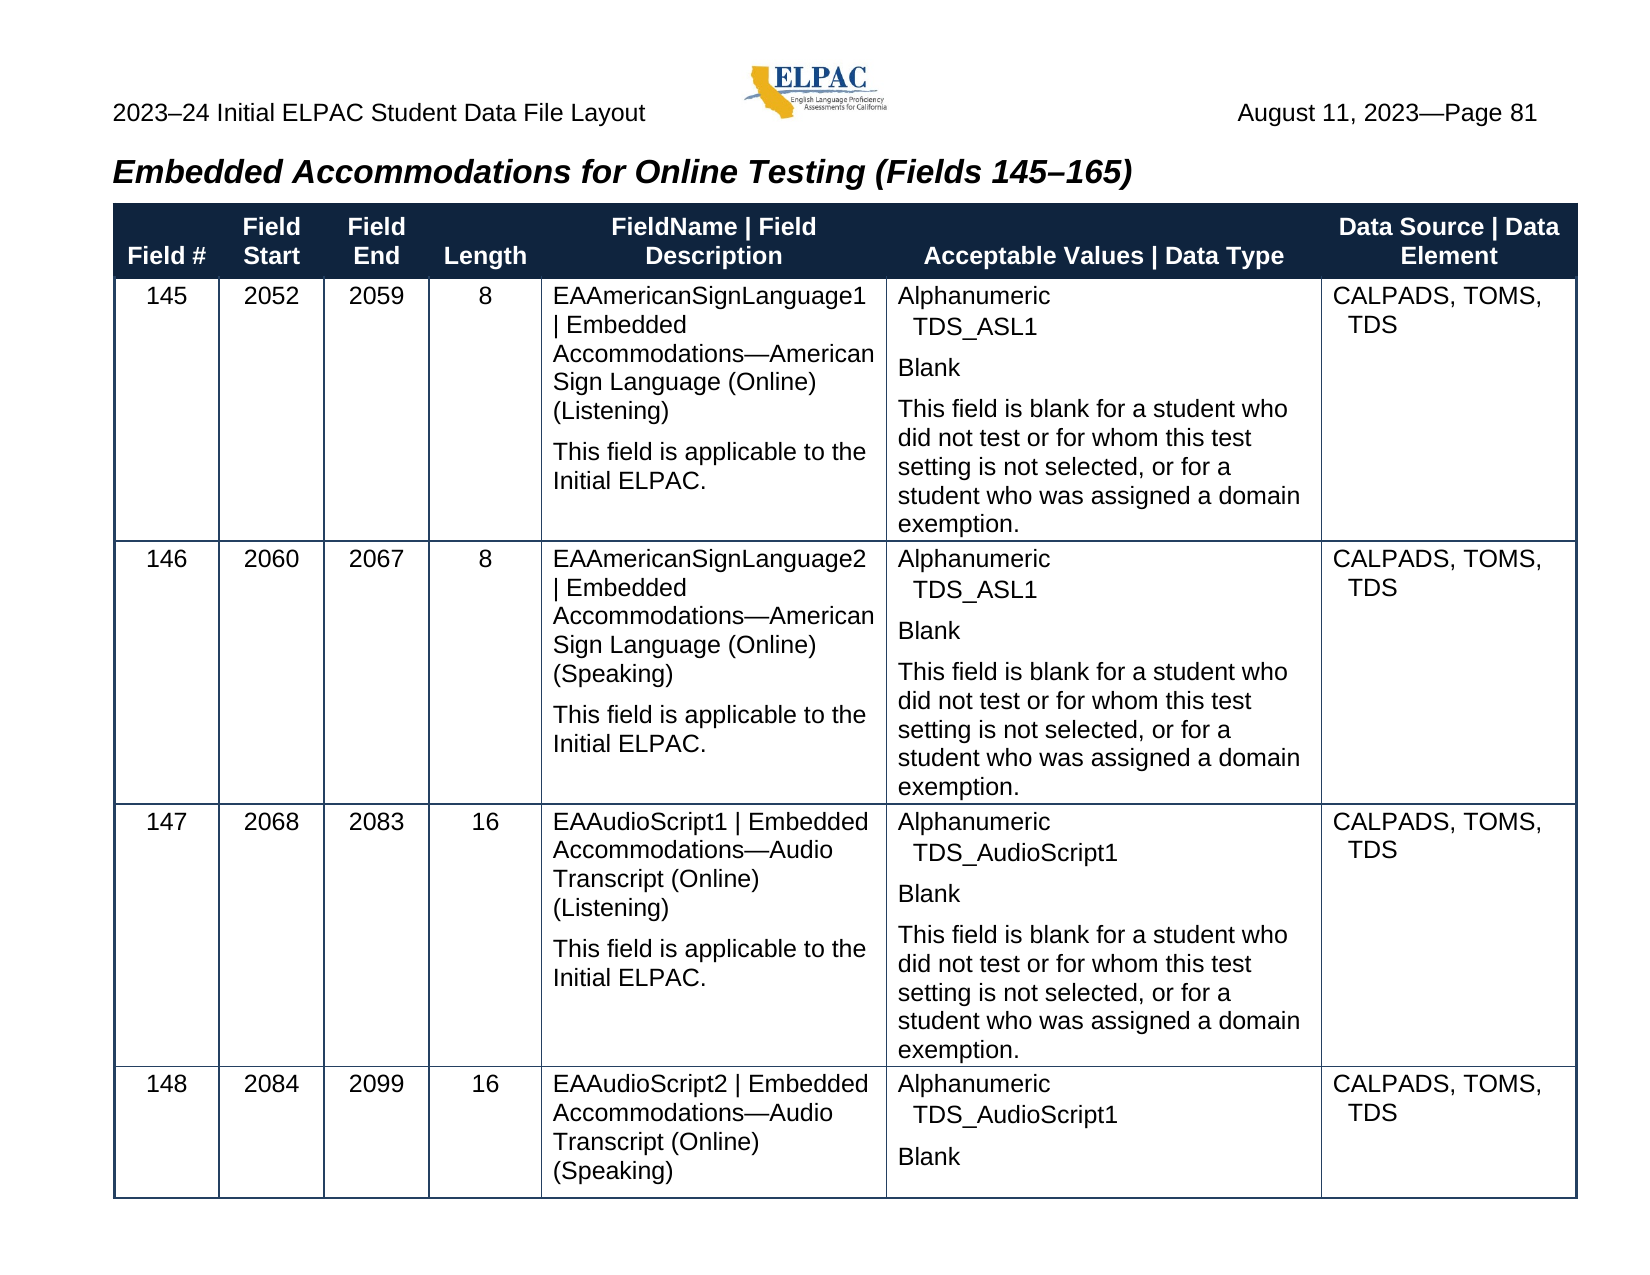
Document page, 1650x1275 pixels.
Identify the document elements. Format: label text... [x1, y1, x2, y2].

table_cell 146 [116, 542, 218, 803]
table_cell Alphanumeric TDS_ASL1 Blank This field is blank for a student who did not test or for whom this test setting is not selected, or for a student who was assigned a domain exemption. [887, 542, 1321, 803]
table_header Field Start [221, 206, 323, 276]
table_cell 147 [116, 805, 218, 1066]
table_header FieldName | Field Description [543, 206, 885, 276]
table_cell 2068 [220, 805, 323, 1066]
table_cell 148 [116, 1067, 218, 1197]
table_header Length [431, 206, 540, 276]
table_cell CALPADS, TOMS, TDS [1322, 1067, 1575, 1197]
table_header Field # [116, 206, 218, 276]
table_cell CALPADS, TOMS, TDS [1322, 805, 1575, 1066]
table_cell CALPADS, TOMS, TDS [1322, 279, 1575, 540]
table_cell Alphanumeric TDS_ASL1 Blank This field is blank for a student who did not test or for whom this test setting is not selected, or for a student who was assigned a domain exemption. [887, 279, 1321, 540]
table_cell 2099 [325, 1067, 428, 1197]
picture [741, 59, 890, 122]
table_cell 16 [430, 1067, 541, 1197]
table_cell EAAudioScript1 | Embedded Accommodations—Audio Transcript (Online) (Listening) This field is applicable to the Initial ELPAC. [542, 805, 886, 1066]
table_cell 8 [430, 542, 541, 803]
table_cell 8 [430, 279, 541, 540]
table_cell 145 [116, 279, 218, 540]
table_cell 16 [430, 805, 541, 1066]
table_cell EAAmericanSignLanguage1 | Embedded Accommodations—American Sign Language (Online) (Listening) This field is applicable to the Initial ELPAC. [542, 279, 886, 540]
table_cell 2084 [220, 1067, 323, 1197]
table_header Data Source | Data Element [1323, 206, 1575, 276]
table_cell 2083 [325, 805, 428, 1066]
table_cell CALPADS, TOMS, TDS [1322, 542, 1575, 803]
subtitle Embedded Accommodations for Online Testing (Fields 145–165) [112, 152, 1575, 190]
table_cell EAAmericanSignLanguage2 | Embedded Accommodations—American Sign Language (Online) (Speaking) This field is applicable to the Initial ELPAC. [542, 542, 886, 803]
table_cell 2059 [325, 279, 428, 540]
table_cell 2060 [220, 542, 323, 803]
table_cell 2067 [325, 542, 428, 803]
table_header Field End [326, 206, 428, 276]
table_header Acceptable Values | Data Type [888, 206, 1320, 276]
table_cell EAAudioScript2 | Embedded Accommodations—Audio Transcript (Online) (Speaking) This field is applicable to the Initial ELPAC. [542, 1067, 886, 1197]
table_cell 2052 [220, 279, 323, 540]
